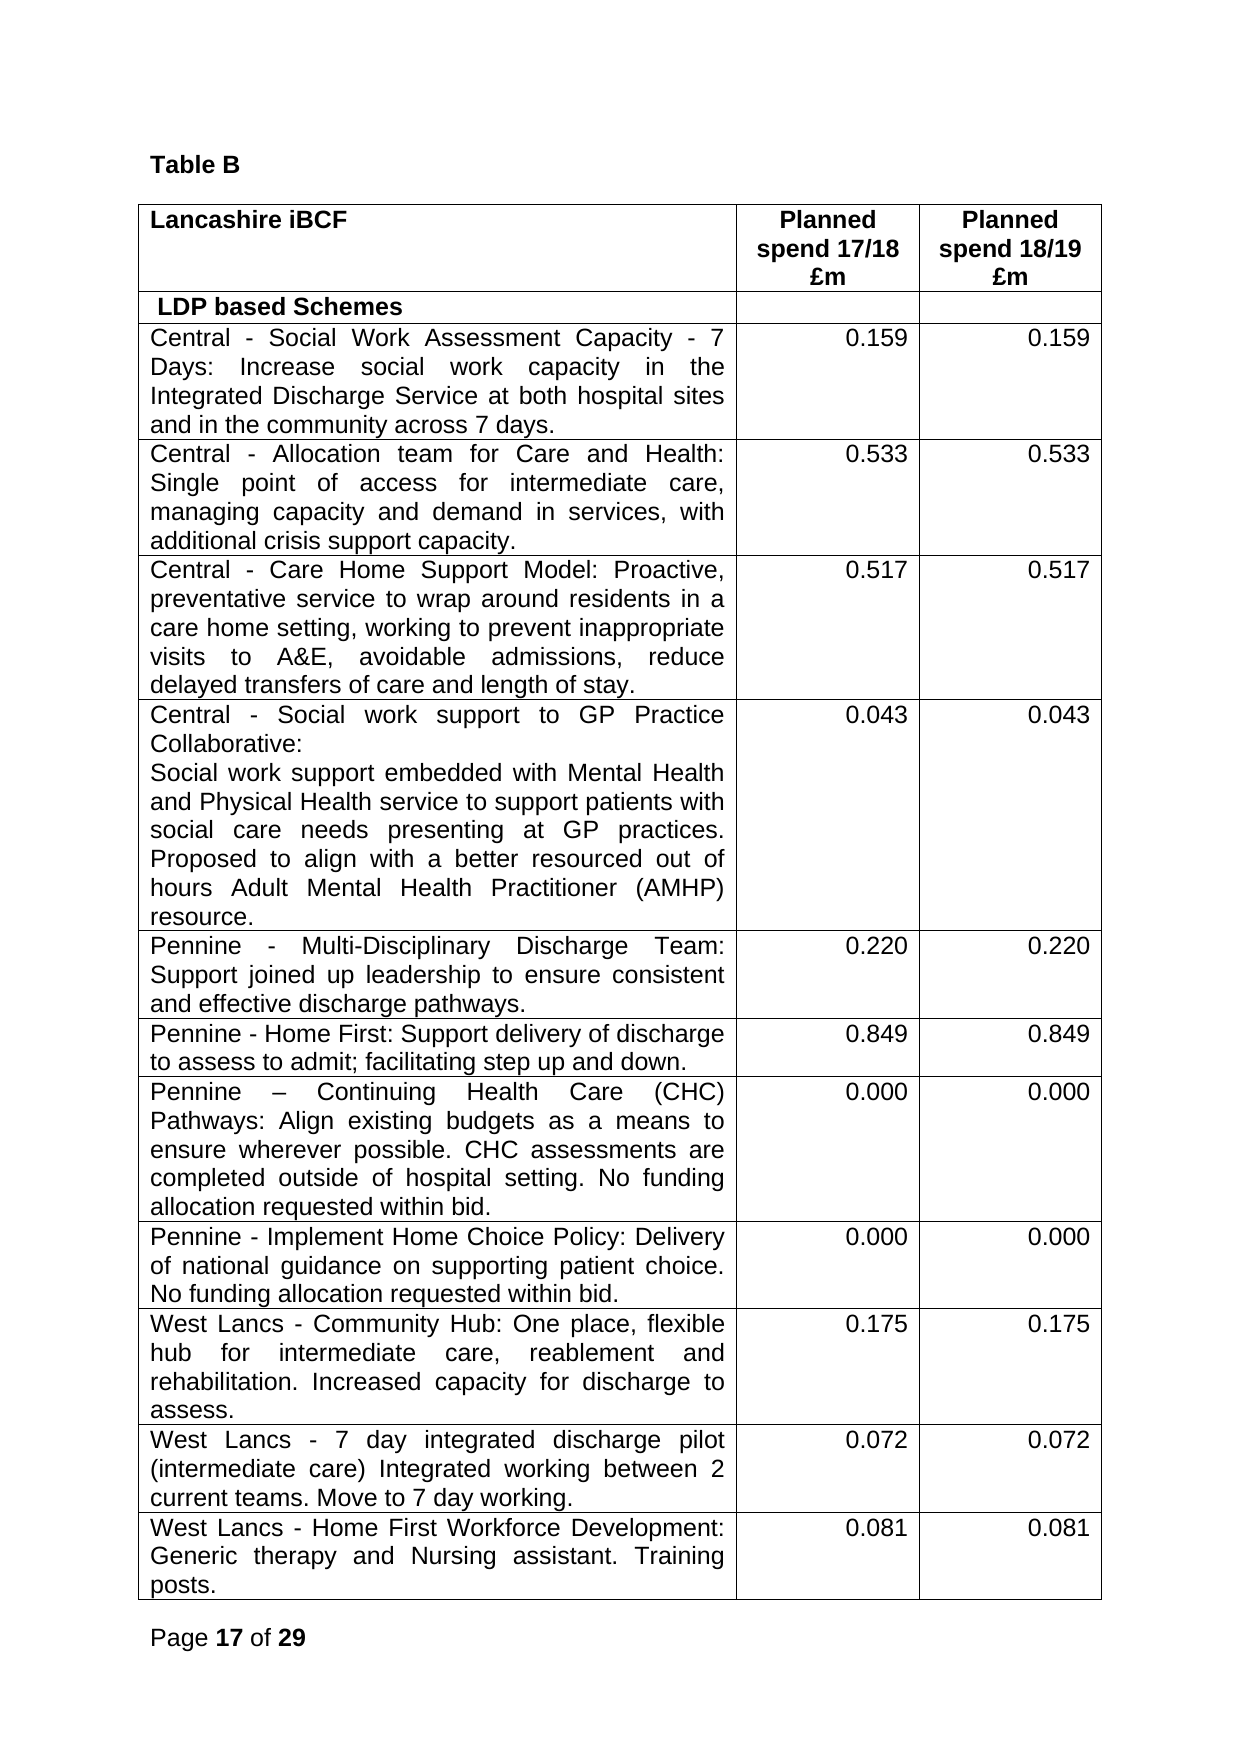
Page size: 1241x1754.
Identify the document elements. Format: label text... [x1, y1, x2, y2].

table_cell 0.000 [920, 1222, 1101, 1308]
table_cell 0.072 [920, 1425, 1101, 1512]
table_cell 0.000 [737, 1077, 919, 1221]
table_cell LDP based Schemes [139, 292, 736, 322]
table_cell West Lancs - Community Hub: One place, flexible hub for intermediate care, reablement and rehabilitation. Increased capacity for discharge to assess. [139, 1309, 736, 1424]
table_cell 0.220 [920, 931, 1101, 1018]
table_cell 0.043 [920, 700, 1101, 930]
table_cell 0.000 [920, 1077, 1101, 1221]
table_cell 0.533 [737, 440, 919, 554]
table_cell Central - Social Work Assessment Capacity - 7 Days: Increase social work capacity in the Integrated Discharge Service at both hospital sites and in the community across 7 days. [139, 324, 736, 438]
table_cell [920, 292, 1101, 322]
table_cell Pennine - Home First: Support delivery of discharge to assess to admit; facilitating step up and down. [139, 1019, 736, 1076]
table_header Planned spend 18/19 £m [920, 205, 1101, 291]
table_cell West Lancs - Home First Workforce Development: Generic therapy and Nursing assistant. Training posts. [139, 1513, 736, 1599]
table_cell 0.220 [737, 931, 919, 1018]
table_cell 0.159 [920, 324, 1101, 438]
table_cell 0.849 [737, 1019, 919, 1076]
table_cell 0.849 [920, 1019, 1101, 1076]
table_cell Central - Care Home Support Model: Proactive, preventative service to wrap around residents in a care home setting, working to prevent inappropriate visits to A&E, avoidable admissions, reduce delayed transfers of care and length of stay. [139, 556, 736, 699]
table_cell Central - Social work support to GP Practice Collaborative: Social work support embedded with Mental Health and Physical Health service to support patients with social care needs presenting at GP practices. Proposed to align with a better resourced out of hours Adult Mental Health Practitioner (AMHP) resource. [139, 700, 736, 930]
text Table B [150, 150, 1090, 179]
table_cell West Lancs - 7 day integrated discharge pilot (intermediate care) Integrated working between 2 current teams. Move to 7 day working. [139, 1425, 736, 1512]
table_cell Pennine - Multi-Disciplinary Discharge Team: Support joined up leadership to ensure consistent and effective discharge pathways. [139, 931, 736, 1018]
table_cell 0.175 [920, 1309, 1101, 1424]
table_header Planned spend 17/18 £m [737, 205, 919, 291]
table_cell Central - Allocation team for Care and Health: Single point of access for intermediate care, managing capacity and demand in services, with additional crisis support capacity. [139, 440, 736, 554]
table_cell 0.072 [737, 1425, 919, 1512]
table_cell 0.043 [737, 700, 919, 930]
table_cell 0.000 [737, 1222, 919, 1308]
table_cell Pennine – Continuing Health Care (CHC) Pathways: Align existing budgets as a means to ensure wherever possible. CHC assessments are completed outside of hospital setting. No funding allocation requested within bid. [139, 1077, 736, 1221]
table_cell 0.517 [737, 556, 919, 699]
table_cell 0.517 [920, 556, 1101, 699]
table_cell 0.159 [737, 324, 919, 438]
table_cell 0.081 [737, 1513, 919, 1599]
table_cell 0.175 [737, 1309, 919, 1424]
table_cell [737, 292, 919, 322]
table_header Lancashire iBCF [139, 205, 736, 291]
table_cell Pennine - Implement Home Choice Policy: Delivery of national guidance on supporting patient choice. No funding allocation requested within bid. [139, 1222, 736, 1308]
table_cell 0.081 [920, 1513, 1101, 1599]
table_cell 0.533 [920, 440, 1101, 554]
